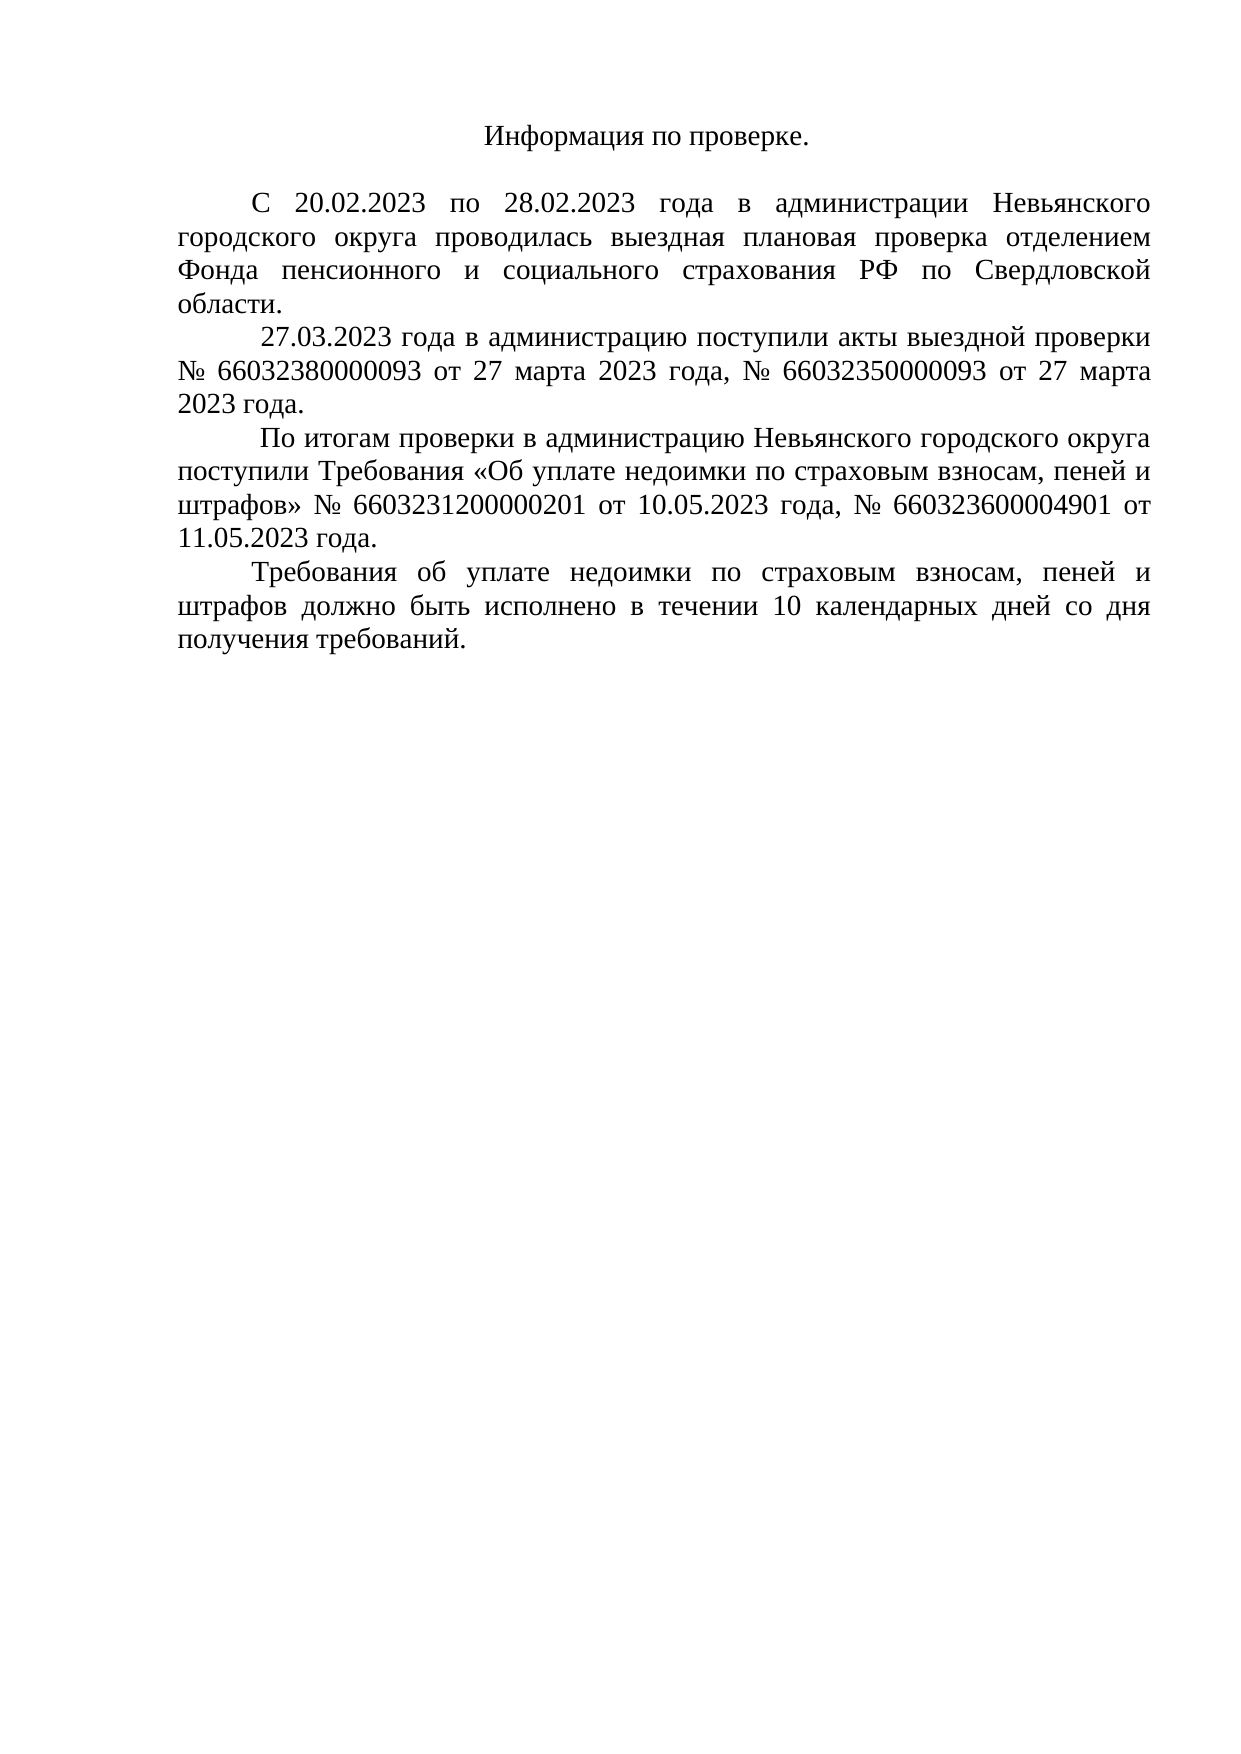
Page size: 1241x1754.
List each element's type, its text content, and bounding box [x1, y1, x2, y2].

text Требования об уплате недоимки по страховым взносам, пеней и штрафов должно быть исполнено в течении 10 календарных дней со дня получения требований. [177, 554, 1152, 655]
text 27.03.2023 года в администрацию поступили акты выездной проверки № 66032380000093 от 27 марта 2023 года, № 66032350000093 от 27 марта 2023 года. [177, 319, 1152, 420]
text Информация по проверке. [177, 118, 1152, 152]
text С 20.02.2023 по 28.02.2023 года в администрации Невьянского городского округа проводилась выездная плановая проверка отделением Фонда пенсионного и социального страхования РФ по Свердловской области. [177, 185, 1152, 319]
text По итогам проверки в администрацию Невьянского городского округа поступили Требования «Об уплате недоимки по страховым взносам, пеней и штрафов» № 6603231200000201 от 10.05.2023 года, № 660323600004901 от 11.05.2023 года. [177, 420, 1152, 554]
